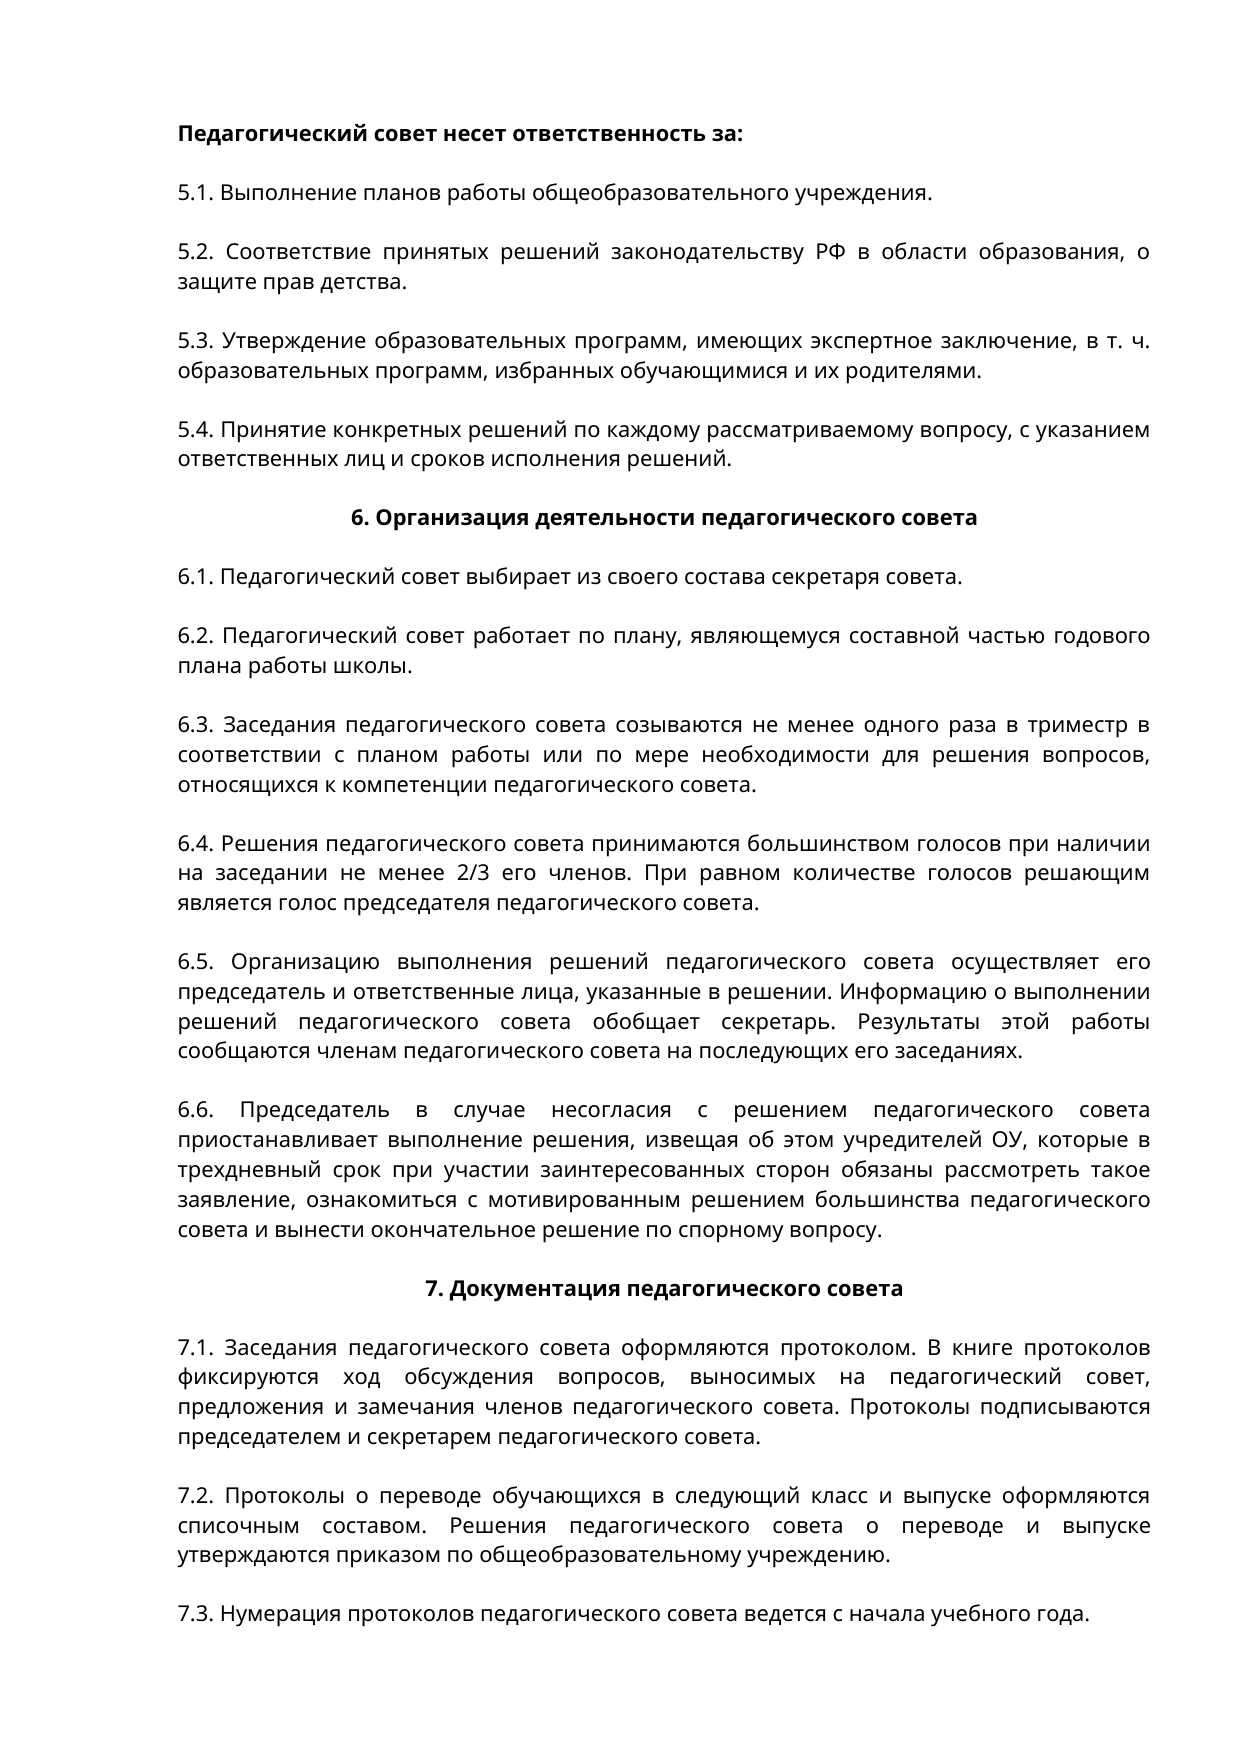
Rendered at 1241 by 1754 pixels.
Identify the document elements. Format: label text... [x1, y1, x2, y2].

text 7.3. Нумерация протоколов педагогического совета ведется с начала учебного года. [177, 1598, 1152, 1628]
text 6. Организация деятельности педагогического совета [177, 502, 1152, 532]
text 5.4. Принятие конкретных решений по каждому рассматриваемому вопросу, с указанием ответственных лиц и сроков исполнения решений. [177, 413, 1152, 473]
text 5.3. Утверждение образовательных программ, имеющих экспертное заключение, в т. ч. образовательных программ, избранных обучающимися и их родителями. [177, 325, 1152, 384]
text 6.5. Организацию выполнения решений педагогического совета осуществляет его председатель и ответственные лица, указанные в решении. Информацию о выполнении решений педагогического совета обобщает секретарь. Результаты этой работы сообщаются членам педагогического совета на последующих его заседаниях. [177, 946, 1152, 1065]
text 6.2. Педагогический совет работает по плану, являющемуся составной частью годового плана работы школы. [177, 620, 1152, 680]
text 7.1. Заседания педагогического совета оформляются протоколом. В книге протоколов фиксируются ход обсуждения вопросов, выносимых на педагогический совет, предложения и замечания членов педагогического совета. Протоколы подписываются председателем и секретарем педагогического совета. [177, 1331, 1152, 1451]
text 6.1. Педагогический совет выбирает из своего состава секретаря совета. [177, 561, 1152, 591]
text 5.2. Соответствие принятых решений законодательству РФ в области образования, о защите прав детства. [177, 236, 1152, 296]
text 6.3. Заседания педагогического совета созываются не менее одного раза в триместр в соответствии с планом работы или по мере необходимости для решения вопросов, относящихся к компетенции педагогического совета. [177, 709, 1152, 798]
text 6.6. Председатель в случае несогласия с решением педагогического совета приостанавливает выполнение решения, извещая об этом учредителей ОУ, которые в трехдневный срок при участии заинтересованных сторон обязаны рассмотреть такое заявление, ознакомиться с мотивированным решением большинства педагогического совета и вынести окончательное решение по спорному вопросу. [177, 1094, 1152, 1243]
text 7. Документация педагогического совета [177, 1272, 1152, 1302]
text 7.2. Протоколы о переводе обучающихся в следующий класс и выпуске оформляются списочным составом. Решения педагогического совета о переводе и выпуске утверждаются приказом по общеобразовательному учреждению. [177, 1480, 1152, 1569]
text Педагогический совет несет ответственность за: [177, 118, 1152, 148]
text 6.4. Решения педагогического совета принимаются большинством голосов при наличии на заседании не менее 2/3 его членов. При равном количестве голосов решающим является голос председателя педагогического совета. [177, 827, 1152, 917]
text 5.1. Выполнение планов работы общеобразовательного учреждения. [177, 177, 1152, 207]
